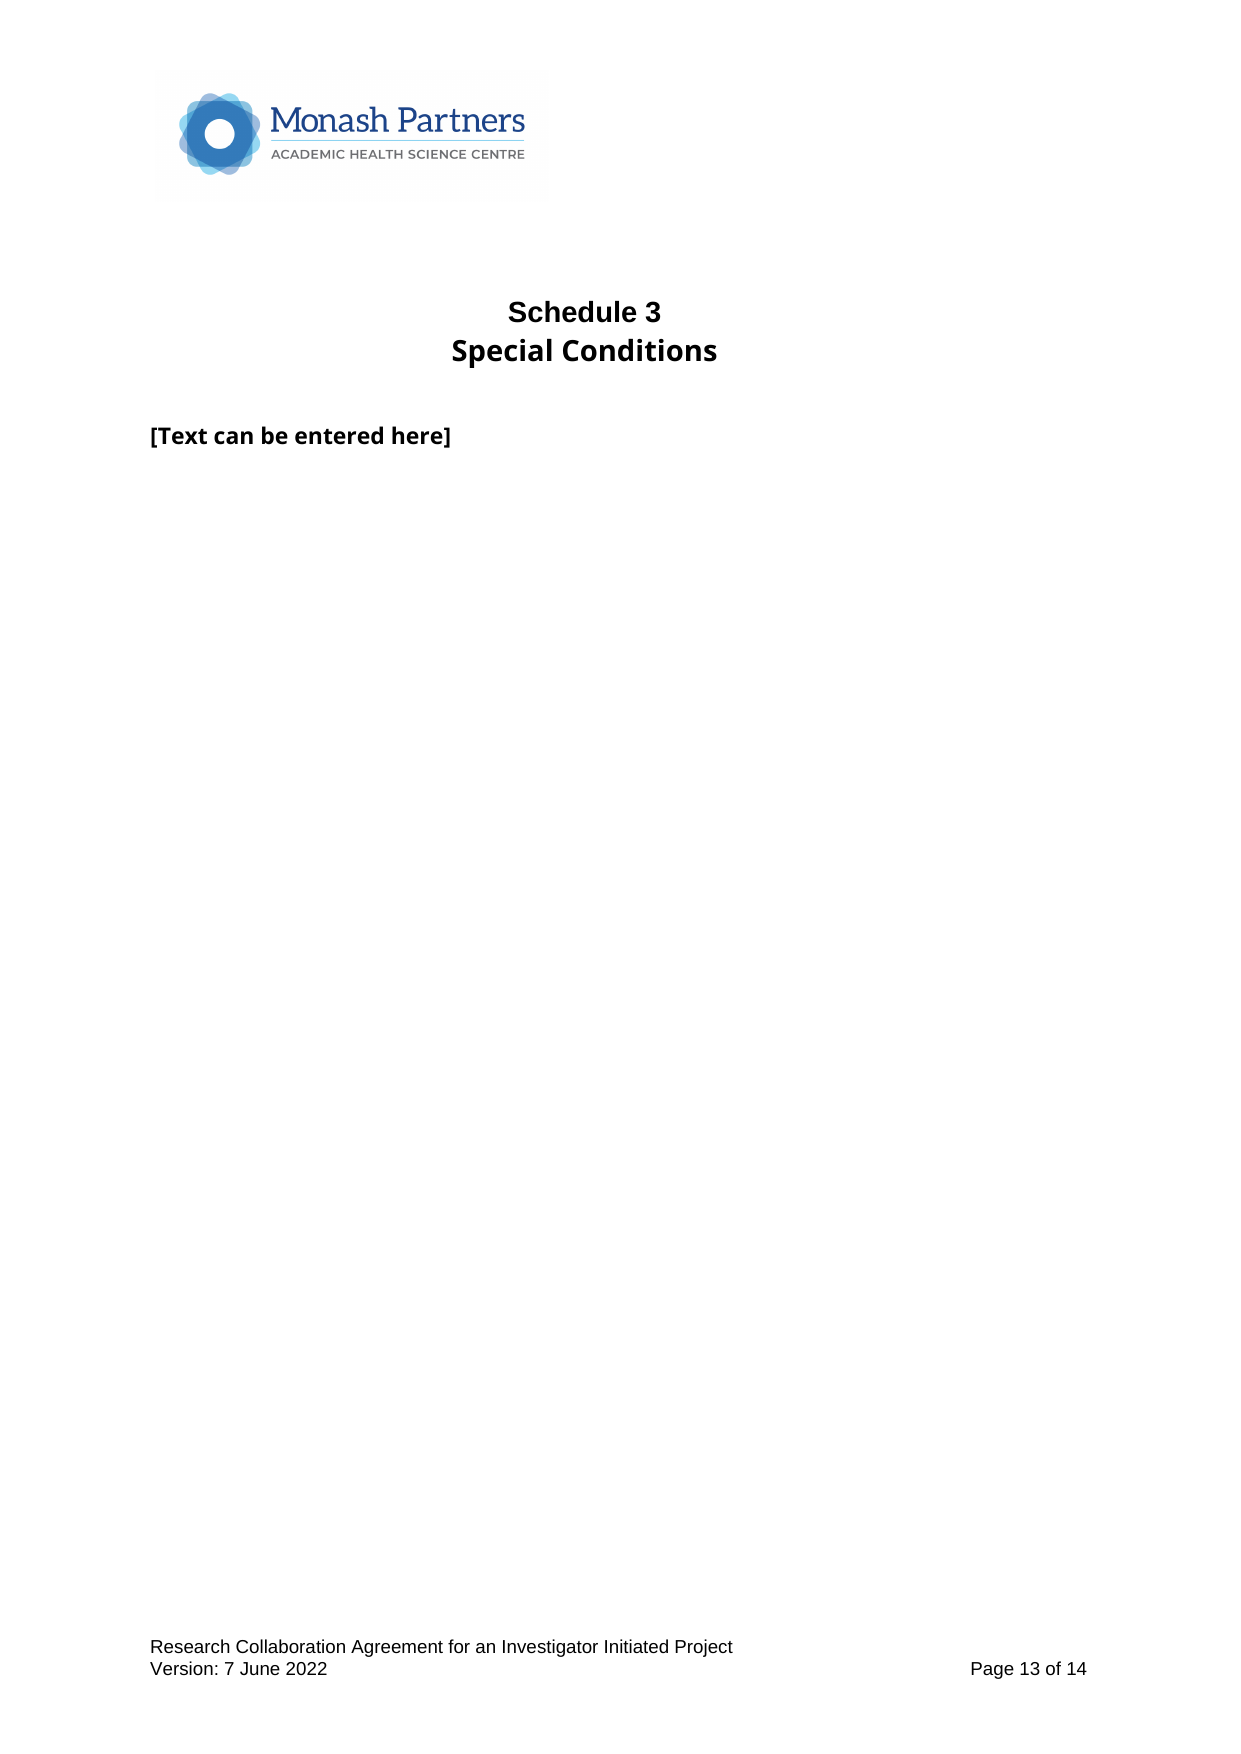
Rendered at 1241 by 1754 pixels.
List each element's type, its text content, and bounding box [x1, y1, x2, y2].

list [Text can be entered here] [150, 420, 1090, 451]
text Special Conditions [79, 291, 1090, 370]
picture [155, 70, 549, 202]
